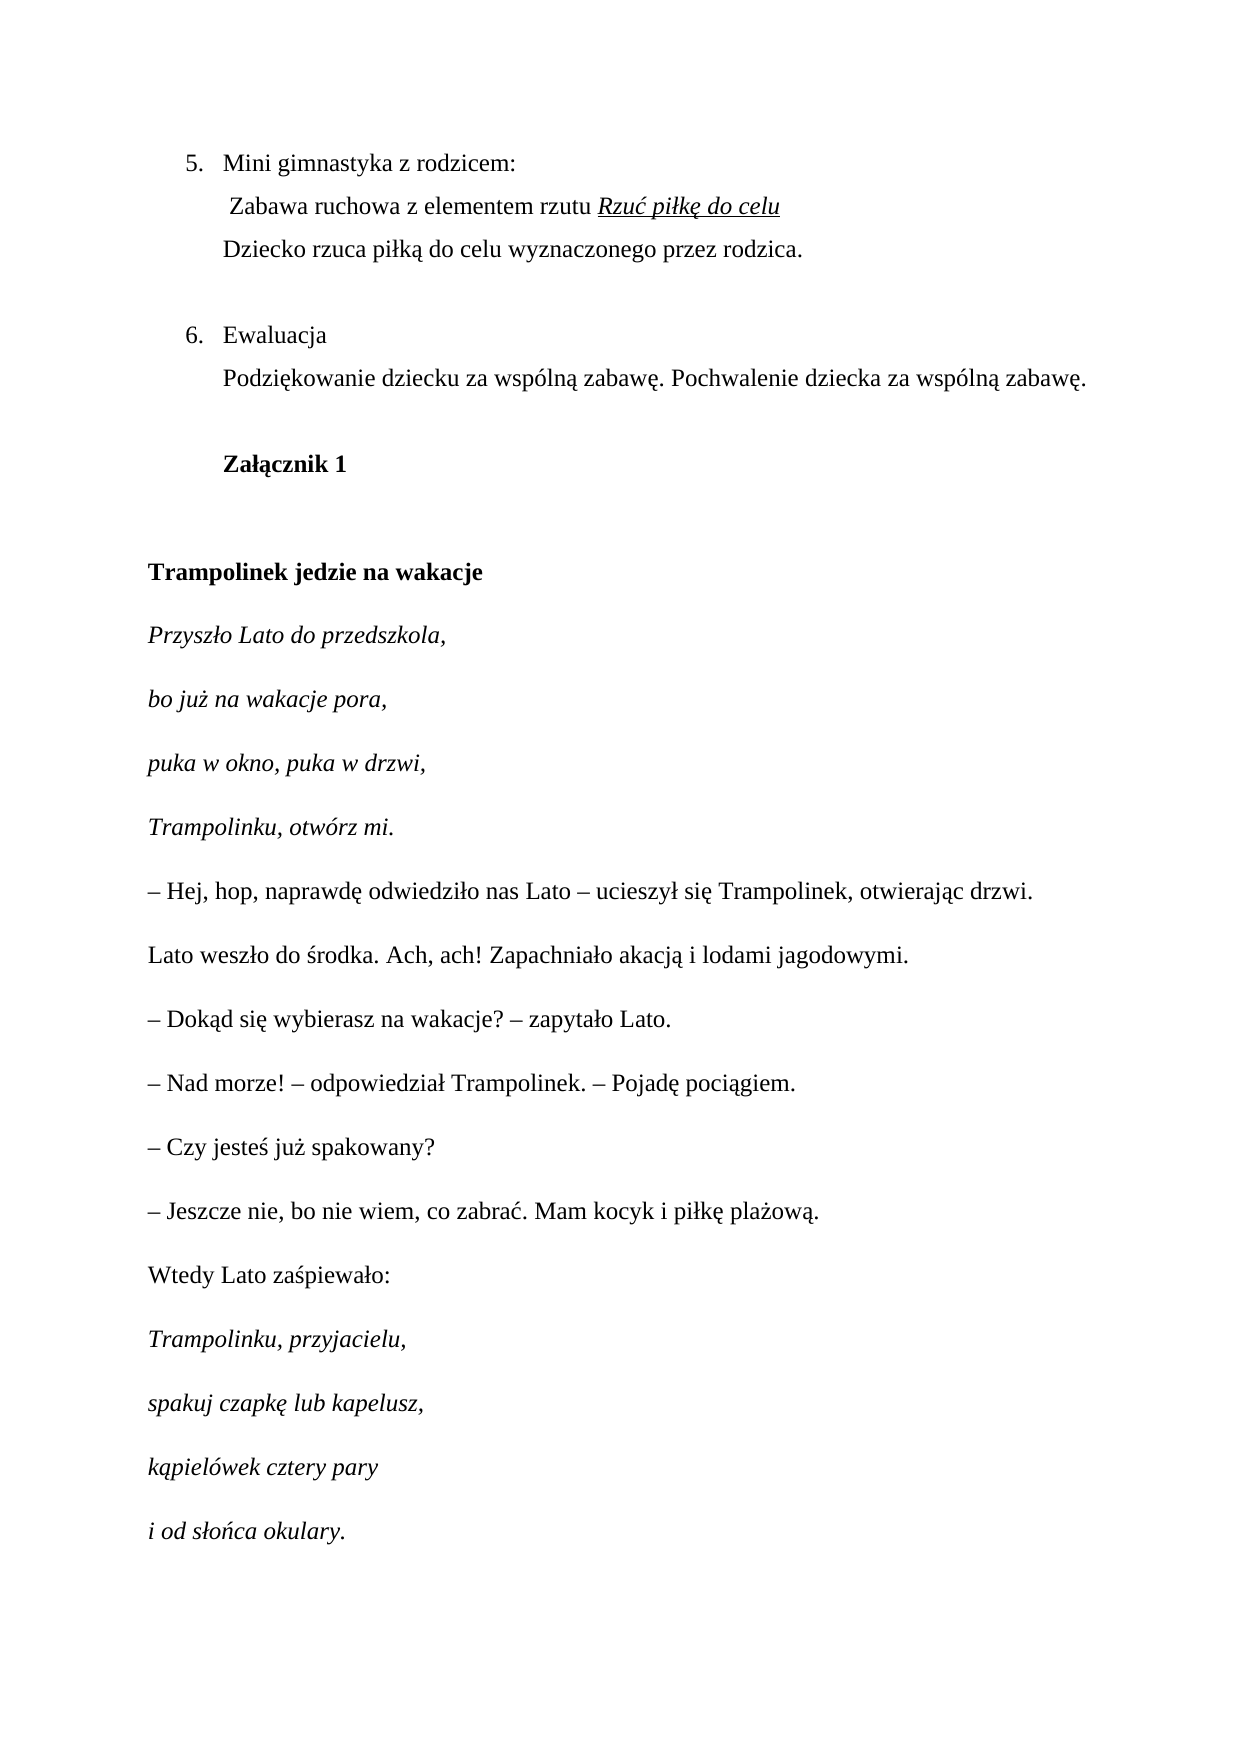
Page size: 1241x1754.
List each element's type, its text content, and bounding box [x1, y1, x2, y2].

text – Dokąd się wybierasz na wakacje? – zapytało Lato. [148, 1004, 1093, 1033]
text Trampolinek jedzie na wakacje [148, 557, 1093, 585]
text Lato weszło do środka. Ach, ach! Zapachniało akacją i lodami jagodowymi. [148, 940, 1093, 969]
text – Czy jesteś już spakowany? [148, 1132, 1093, 1161]
text Wtedy Lato zaśpiewało: [148, 1260, 1093, 1289]
text kąpielówek cztery pary [148, 1452, 1093, 1481]
list Dziecko rzuca piłką do celu wyznaczonego przez rodzica. [223, 234, 1093, 263]
text bo już na wakacje pora, [148, 684, 1093, 713]
list Zabawa ruchowa z elementem rzutu Rzuć piłkę do celu [223, 191, 1093, 219]
list Mini gimnastyka z rodzicem: [185, 148, 1093, 176]
text puka w okno, puka w drzwi, [148, 748, 1093, 777]
text spakuj czapkę lub kapelusz, [148, 1388, 1093, 1417]
list Załącznik 1 [223, 449, 1093, 478]
text Przyszło Lato do przedszkola, [148, 621, 1093, 649]
text Trampolinku, przyjacielu, [148, 1324, 1093, 1353]
text Trampolinku, otwórz mi. [148, 812, 1093, 841]
text i od słońca okulary. [148, 1516, 1093, 1545]
list Podziękowanie dziecku za wspólną zabawę. Pochwalenie dziecka za wspólną zabawę. [223, 363, 1093, 392]
text – Nad morze! – odpowiedział Trampolinek. – Pojadę pociągiem. [148, 1068, 1093, 1097]
list Ewaluacja [185, 320, 1093, 349]
text – Hej, hop, naprawdę odwiedziło nas Lato – ucieszył się Trampolinek, otwierając drzwi. [148, 876, 1093, 905]
text – Jeszcze nie, bo nie wiem, co zabrać. Mam kocyk i piłkę plażową. [148, 1196, 1093, 1225]
